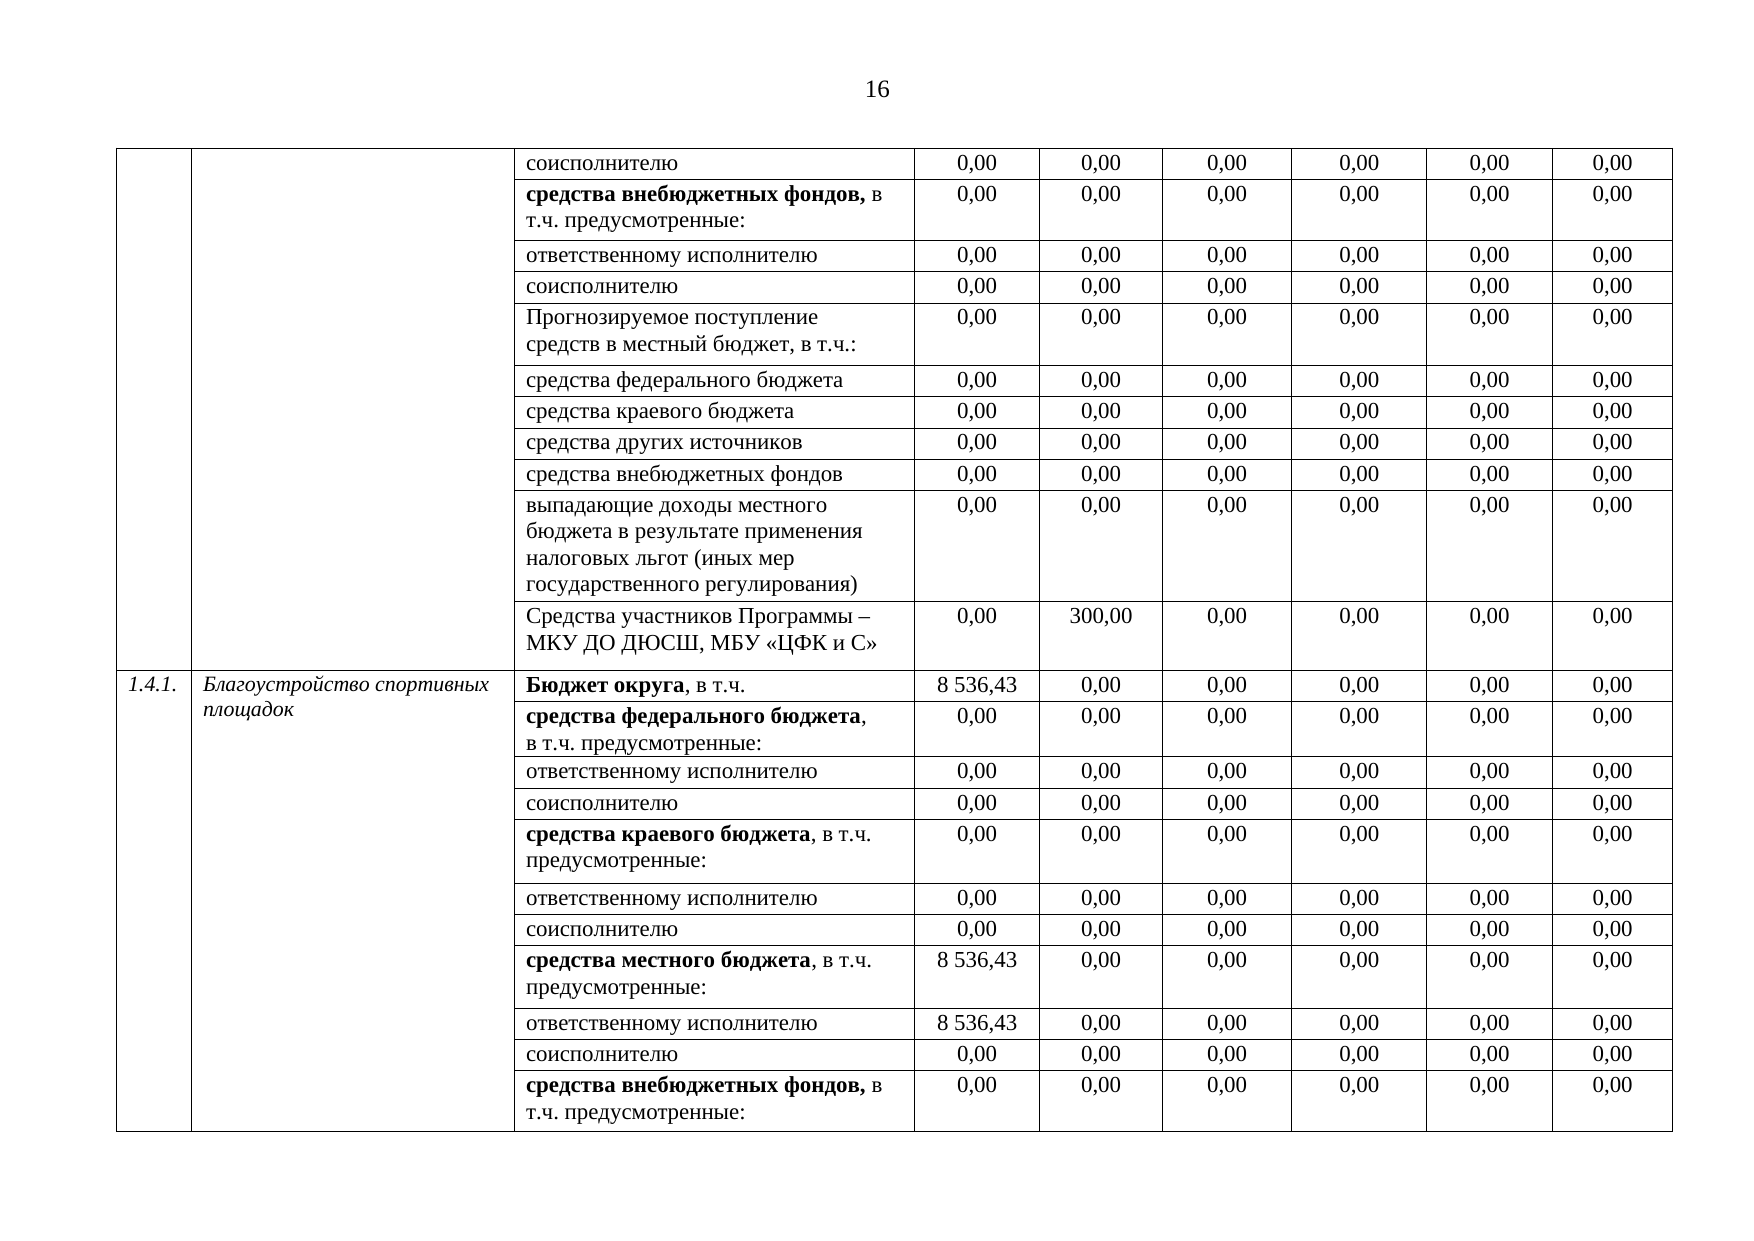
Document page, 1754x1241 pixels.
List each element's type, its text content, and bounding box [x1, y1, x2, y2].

table_cell 0,00 [1292, 460, 1426, 490]
table_cell 0,00 [1292, 241, 1426, 271]
table_cell 0,00 [1163, 460, 1291, 490]
table_cell 0,00 [1553, 757, 1672, 787]
table_cell Средства участников Программы – МКУ ДО ДЮСШ, МБУ «ЦФК и С» [515, 602, 914, 670]
table_cell 0,00 [1040, 789, 1162, 819]
table_cell 0,00 [1553, 180, 1672, 240]
table_cell 0,00 [915, 757, 1039, 787]
table_cell 0,00 [915, 241, 1039, 271]
table_cell средства местного бюджета, в т.ч. предусмотренные: [515, 946, 914, 1008]
table_cell 0,00 [915, 491, 1039, 601]
table_cell 0,00 [1553, 304, 1672, 365]
table_cell 0,00 [1163, 602, 1291, 670]
table_cell 0,00 [1427, 602, 1552, 670]
table_cell 0,00 [1163, 946, 1291, 1008]
table_cell 0,00 [1040, 180, 1162, 240]
table_cell средства краевого бюджета, в т.ч. предусмотренные: [515, 820, 914, 883]
table_cell 0,00 [1040, 820, 1162, 883]
table_cell 8 536,43 [915, 671, 1039, 701]
table_cell 0,00 [1292, 1071, 1426, 1131]
table_cell 0,00 [1163, 789, 1291, 819]
table_cell 0,00 [1427, 397, 1552, 427]
table_cell 0,00 [1163, 757, 1291, 787]
table_cell 0,00 [915, 1040, 1039, 1070]
table_cell 0,00 [1040, 272, 1162, 302]
table_cell 0,00 [1427, 1009, 1552, 1039]
table_cell 300,00 [1040, 602, 1162, 670]
table_cell 0,00 [1553, 397, 1672, 427]
table_cell 0,00 [1427, 149, 1552, 179]
table_cell 0,00 [1163, 429, 1291, 459]
table_cell 0,00 [1427, 460, 1552, 490]
table_cell 0,00 [1553, 1009, 1672, 1039]
table_cell 0,00 [915, 304, 1039, 365]
table_cell 0,00 [1427, 491, 1552, 601]
table_cell 0,00 [1292, 272, 1426, 302]
table_cell 0,00 [1427, 671, 1552, 701]
table_cell 0,00 [1292, 429, 1426, 459]
table_cell 0,00 [1040, 460, 1162, 490]
table_cell 8 536,43 [915, 1009, 1039, 1039]
table_cell 0,00 [1427, 1071, 1552, 1131]
table_cell 0,00 [1427, 1040, 1552, 1070]
table_cell 0,00 [1292, 491, 1426, 601]
table_cell соисполнителю [515, 149, 914, 179]
table_cell 0,00 [1040, 884, 1162, 914]
table_cell 0,00 [1292, 304, 1426, 365]
table_cell 0,00 [1292, 671, 1426, 701]
table_cell средства других источников [515, 429, 914, 459]
table_cell 0,00 [1553, 884, 1672, 914]
table_cell 0,00 [1553, 702, 1672, 756]
table_cell 0,00 [1553, 1040, 1672, 1070]
table_cell 0,00 [915, 915, 1039, 945]
table_cell 0,00 [1553, 1071, 1672, 1131]
table_cell 0,00 [1040, 757, 1162, 787]
table_cell 0,00 [1163, 702, 1291, 756]
table_cell 0,00 [1292, 820, 1426, 883]
table_cell 0,00 [1163, 241, 1291, 271]
table_cell Прогнозируемое поступление средств в местный бюджет, в т.ч.: [515, 304, 914, 365]
table_cell 0,00 [915, 884, 1039, 914]
table_cell 0,00 [1427, 789, 1552, 819]
table_cell 0,00 [1163, 366, 1291, 396]
table_cell ответственному исполнителю [515, 757, 914, 787]
table_cell 0,00 [915, 149, 1039, 179]
table_cell 0,00 [1553, 820, 1672, 883]
table_cell 0,00 [1292, 946, 1426, 1008]
table_cell 1.4.1. [117, 671, 191, 1131]
table_cell 0,00 [1163, 915, 1291, 945]
table_cell 0,00 [1163, 671, 1291, 701]
table_cell 0,00 [915, 429, 1039, 459]
table_cell средства краевого бюджета [515, 397, 914, 427]
table_cell 0,00 [1040, 946, 1162, 1008]
table_cell 0,00 [1292, 180, 1426, 240]
table_cell 0,00 [1553, 602, 1672, 670]
table_cell 0,00 [915, 460, 1039, 490]
table_cell ответственному исполнителю [515, 1009, 914, 1039]
table_cell 0,00 [1163, 1040, 1291, 1070]
table_cell 0,00 [1292, 602, 1426, 670]
table_cell 0,00 [1040, 241, 1162, 271]
table_cell 0,00 [1553, 491, 1672, 601]
table_cell 0,00 [1553, 272, 1672, 302]
table_cell 0,00 [1292, 1009, 1426, 1039]
table_cell соисполнителю [515, 1040, 914, 1070]
table_cell 0,00 [1427, 915, 1552, 945]
table_cell 0,00 [1553, 946, 1672, 1008]
table_cell 0,00 [1427, 272, 1552, 302]
table_cell соисполнителю [515, 789, 914, 819]
table_cell средства внебюджетных фондов, в т.ч. предусмотренные: [515, 1071, 914, 1131]
table_cell Благоустройство спортивных площадок [192, 671, 514, 1131]
table_cell 0,00 [1163, 884, 1291, 914]
table_cell 0,00 [1163, 820, 1291, 883]
table_cell 0,00 [915, 702, 1039, 756]
table_cell 0,00 [1040, 1040, 1162, 1070]
table_cell 0,00 [1163, 272, 1291, 302]
table_cell 0,00 [1040, 671, 1162, 701]
table_cell 0,00 [1553, 149, 1672, 179]
table_cell 0,00 [1040, 1071, 1162, 1131]
table_cell 0,00 [1427, 304, 1552, 365]
table_cell 0,00 [1427, 702, 1552, 756]
table_cell 0,00 [1040, 491, 1162, 601]
table_cell средства внебюджетных фондов [515, 460, 914, 490]
table_cell соисполнителю [515, 272, 914, 302]
table_cell 0,00 [1163, 491, 1291, 601]
table_cell средства федерального бюджета [515, 366, 914, 396]
table_cell выпадающие доходы местного бюджета в результате применения налоговых льгот (иных мер государственного регулирования) [515, 491, 914, 601]
table_cell 0,00 [1292, 884, 1426, 914]
table_cell 0,00 [1040, 149, 1162, 179]
table_cell 0,00 [1427, 757, 1552, 787]
table_cell средства внебюджетных фондов, в т.ч. предусмотренные: [515, 180, 914, 240]
table_cell 0,00 [1427, 180, 1552, 240]
table_cell 0,00 [1553, 460, 1672, 490]
table_cell 8 536,43 [915, 946, 1039, 1008]
table_cell 0,00 [1040, 397, 1162, 427]
table_cell 0,00 [1292, 149, 1426, 179]
table_cell соисполнителю [515, 915, 914, 945]
table_cell 0,00 [915, 272, 1039, 302]
table_cell 0,00 [1427, 241, 1552, 271]
table_cell 0,00 [1040, 304, 1162, 365]
table_cell 0,00 [1292, 789, 1426, 819]
table_cell 0,00 [915, 602, 1039, 670]
table_cell 0,00 [915, 1071, 1039, 1131]
table_cell 0,00 [1040, 1009, 1162, 1039]
table_cell 0,00 [1292, 757, 1426, 787]
table_cell 0,00 [915, 366, 1039, 396]
table_cell 0,00 [1553, 241, 1672, 271]
table_cell 0,00 [1163, 1009, 1291, 1039]
table_cell Бюджет округа, в т.ч. [515, 671, 914, 701]
table_cell ответственному исполнителю [515, 241, 914, 271]
table_cell средства федерального бюджета, в т.ч. предусмотренные: [515, 702, 914, 756]
table_cell 0,00 [915, 180, 1039, 240]
table_cell 0,00 [1427, 946, 1552, 1008]
table_cell 0,00 [1553, 789, 1672, 819]
table_cell 0,00 [1163, 180, 1291, 240]
table_cell 0,00 [1040, 429, 1162, 459]
table_cell 0,00 [915, 820, 1039, 883]
table_cell 0,00 [1553, 366, 1672, 396]
table_cell 0,00 [1163, 1071, 1291, 1131]
table_cell 0,00 [1427, 820, 1552, 883]
table_cell 0,00 [1292, 915, 1426, 945]
table_cell 0,00 [1427, 884, 1552, 914]
table_cell 0,00 [1040, 915, 1162, 945]
table_cell 0,00 [1553, 915, 1672, 945]
table_cell 0,00 [1040, 702, 1162, 756]
table_cell 0,00 [1292, 366, 1426, 396]
table_cell 0,00 [915, 397, 1039, 427]
table_cell 0,00 [1292, 1040, 1426, 1070]
table_cell 0,00 [1040, 366, 1162, 396]
table_cell 0,00 [1163, 397, 1291, 427]
table_cell 0,00 [915, 789, 1039, 819]
table_cell 0,00 [1553, 671, 1672, 701]
table_cell ответственному исполнителю [515, 884, 914, 914]
table_cell 0,00 [1292, 702, 1426, 756]
table_cell 0,00 [1553, 429, 1672, 459]
table_cell 0,00 [1427, 366, 1552, 396]
table_cell 0,00 [1427, 429, 1552, 459]
table_cell 0,00 [1292, 397, 1426, 427]
table_cell 0,00 [1163, 304, 1291, 365]
table_cell 0,00 [1163, 149, 1291, 179]
